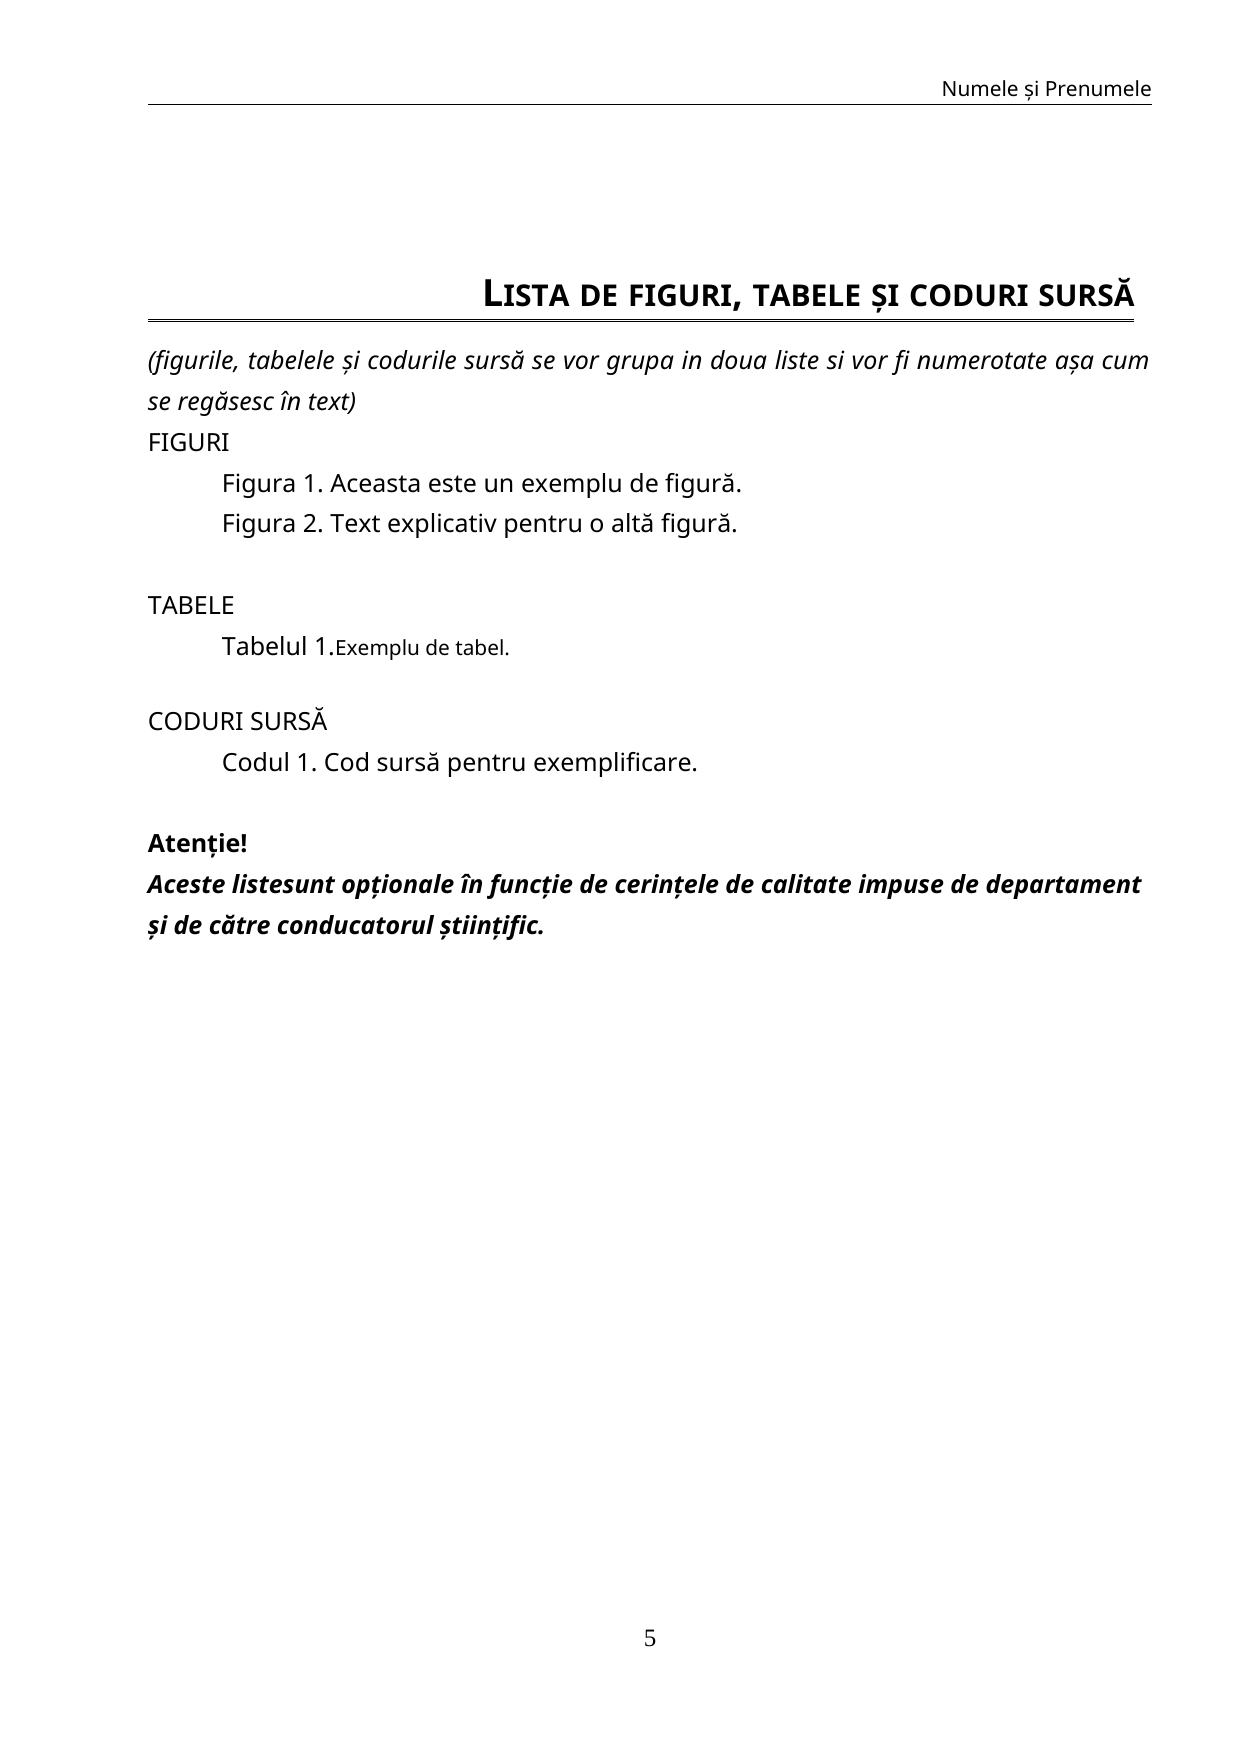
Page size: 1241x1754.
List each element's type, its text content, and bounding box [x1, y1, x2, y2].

text (figurile, tabelele și codurile sursă se vor grupa in doua liste si vor fi numerotate așa cum se regăsesc în text) [148, 343, 1152, 418]
text FIGURI [148, 424, 1152, 458]
text Atenție! [148, 826, 1152, 860]
text TABELE [148, 588, 1152, 622]
text Aceste listesunt opționale în funcție de cerințele de calitate impuse de departament și de către conducatorul științific. [148, 867, 1152, 942]
text CODURI SURSĂ [148, 703, 1152, 738]
text Codul 1. Cod sursă pentru exemplificare. [148, 744, 1152, 778]
text Figura 2. Text explicativ pentru o altă figură. [148, 506, 1152, 540]
text Tabelul 1.Exemplu de tabel. [148, 629, 1152, 663]
text Figura 1. Aceasta este un exemplu de figură. [148, 465, 1152, 499]
subtitle Lista de figuri, tabele și coduri sursă [148, 266, 1134, 319]
